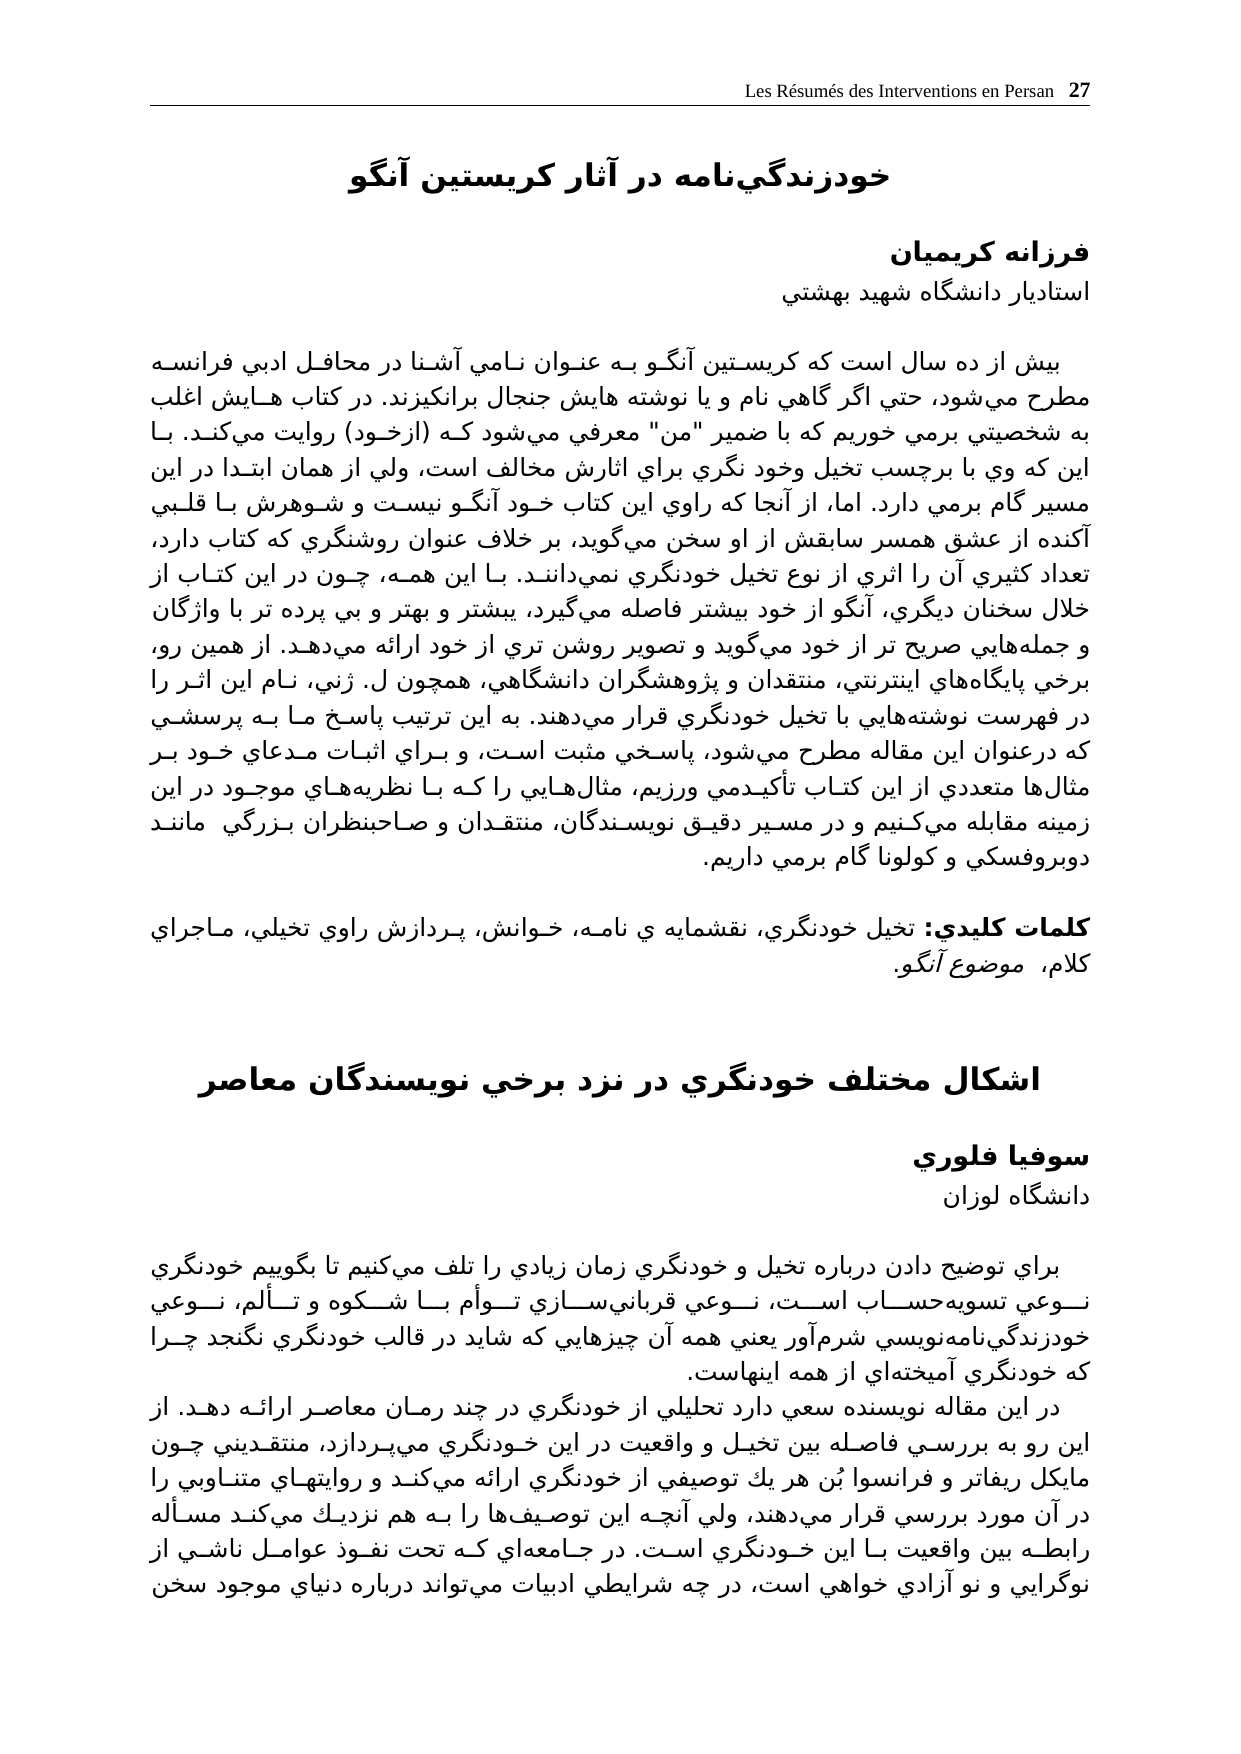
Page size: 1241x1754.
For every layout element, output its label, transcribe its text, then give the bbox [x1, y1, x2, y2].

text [150, 1387, 1090, 1600]
text فرزانه كريميان [150, 233, 1090, 269]
text استاديار دانشگاه شهيد بهشتي [150, 275, 1090, 306]
text كلمات كليدي: تخيل خودنگري، نقشمايه ي نامه، خوانش، پردازش راوي تخيلي، ماجراي كلام، موضوع آنگو. [150, 908, 1090, 979]
text براي توضيح دادن درباره تخيل و خودنگري زمان زيادي را تلف مي‌كنيم تا بگوييم خودنگري نوعي تسويه‌حساب است، نوعي قرباني‌سازي توأم با شكوه و تألم، نوعي خودزندگي‌نامه‌نويسي شرم‌آور يعني همه آن چيزهايي كه شايد در قالب خودنگري نگنجد چرا كه خودنگري آميخته‌اي از همه اينهاست. [150, 1246, 1090, 1387]
text اشكال مختلف خودنگري در نزد برخي نويسندگان معاصر [150, 1054, 1090, 1100]
text بيش از ده سال است كه كريستين آنگو به عنوان نامي آشنا در محافل ادبي فرانسه مطرح مي‌شود، حتي اگر گاهي نام و يا نوشته هايش جنجال برانكيزند. در كتاب هايش اغلب به شخصيتي برمي خوريم كه با ضمير "من" معرفي مي‌شود كه (ازخود) روايت مي‌كند. با اين كه وي با برچسب تخيل وخود نگري براي اثارش مخالف است، ولي از همان ابتدا در اين مسير گام برمي دارد. اما، از آنجا كه راوي اين كتاب خود آنگو نيست و شوهرش با قلبي آكنده از عشق همسر سابقش از او سخن مي‌گويد، بر خلاف عنوان روشنگري كه كتاب دارد، تعداد كثيري آن را اثري از نوع تخيل خودنگري نمي‌دانند. با اين همه، چون در اين كتاب از خلال سخنان ديگري، آنگو از خود بيشتر فاصله مي‌گيرد، يبشتر و بهتر و بي پرده تر با واژگان و جمله‌هايي صريح تر از خود مي‌گويد و تصوير روشن تري از خود ارائه مي‌دهد. از همين رو، برخي پايگاه‌هاي اينترنتي، منتقدان و پژوهشگران دانشگاهي، همچون ل. ژني، نام اين اثر را در فهرست نوشته‌هايي با تخيل خودنگري قرار مي‌دهند. به اين ترتيب پاسخ ما به پرسشي كه درعنوان اين مقاله مطرح مي‌شود، پاسخي مثبت است، و براي اثبات مدعاي خود بر مثال‌ها متعددي از اين كتاب تأكيدمي ورزيم، مثال‌هايي را كه با نظريه‌هاي موجود در اين زمينه مقابله مي‌كنيم و در مسير دقيق نويسندگان، منتقدان و صاحبنظران بزرگي مانند دوبروفسكي و كولونا گام برمي داريم. [150, 342, 1090, 873]
text خودزندگي‌نامه در آثار كريستين آنگو [150, 150, 1090, 196]
text سوفيا فلوري [150, 1137, 1090, 1173]
text دانشگاه لوزان [150, 1179, 1090, 1210]
